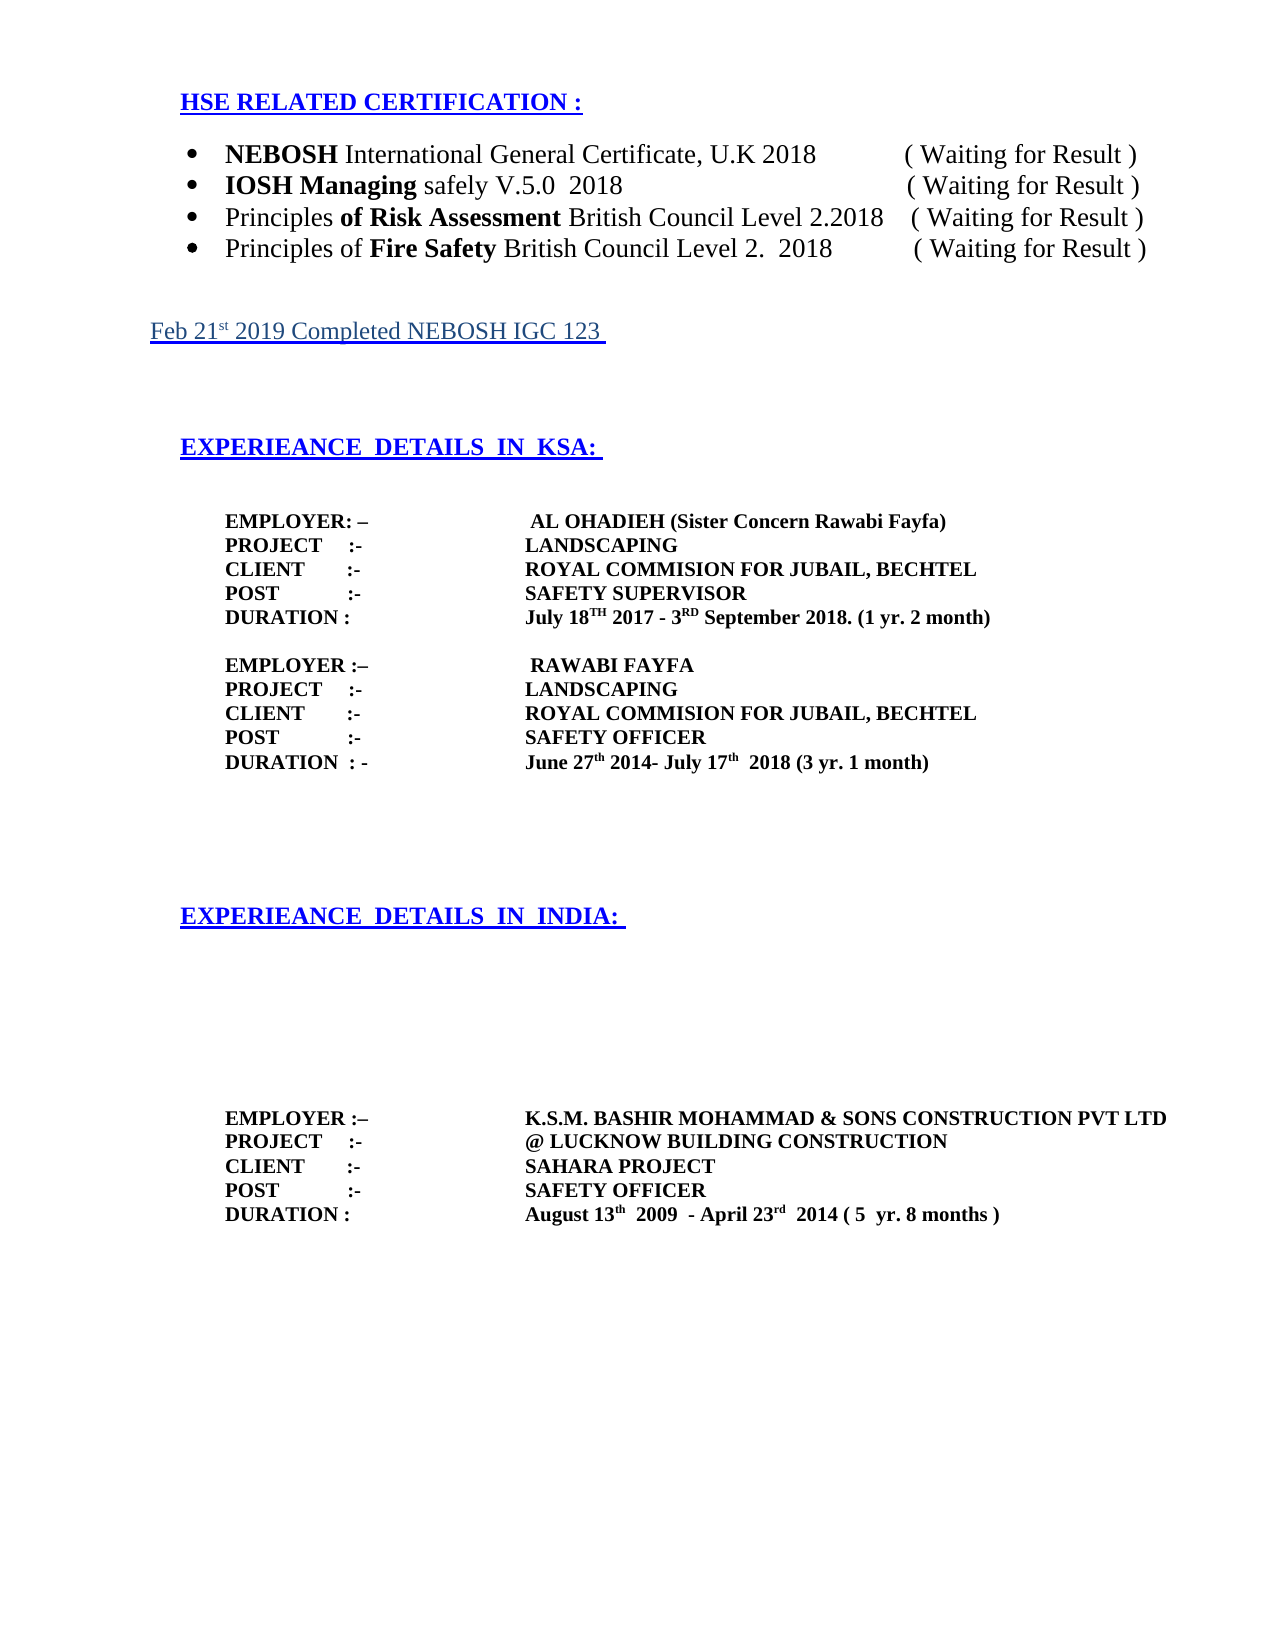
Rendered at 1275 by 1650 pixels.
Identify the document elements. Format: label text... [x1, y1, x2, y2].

text PROJECT :- LANDSCAPING [0, 677, 1217, 701]
list IOSH Managing safely V.5.0 2018 ( Waiting for Result ) [187, 169, 1217, 201]
list Principles of Risk Assessment British Council Level 2.2018 ( Waiting for Result ) [187, 201, 1217, 232]
text POST :- SAFETY OFFICER [0, 1178, 1217, 1202]
text POST :- SAFETY SUPERVISOR [0, 581, 1217, 605]
text EMPLOYER :– RAWABI FAYFA [0, 653, 1217, 677]
list NEBOSH International General Certificate, U.K 2018 ( Waiting for Result ) [187, 138, 1217, 169]
text EMPLOYER :– K.S.M. BASHIR MOHAMMAD & SONS CONSTRUCTION PVT LTD [0, 1105, 1217, 1129]
text DURATION : August 13th 2009 - April 23rd 2014 ( 5 yr. 8 months ) [0, 1202, 1217, 1226]
text EMPLOYER: – AL OHADIEH (Sister Concern Rawabi Fayfa) [0, 509, 1217, 533]
text DURATION : - June 27th 2014- July 17th 2018 (3 yr. 1 month) [0, 750, 1217, 774]
text Feb 21st 2019 Completed NEBOSH IGC 123 [150, 316, 1217, 345]
text HSE RELATED CERTIFICATION : [180, 87, 1217, 116]
list Principles of Fire Safety British Council Level 2. 2018 ( Waiting for Result ) [187, 232, 1217, 263]
text CLIENT :- ROYAL COMMISION FOR JUBAIL, BECHTEL [0, 701, 1217, 725]
text EXPERIEANCE DETAILS IN INDIA: [105, 901, 1217, 930]
text CLIENT :- ROYAL COMMISION FOR JUBAIL, BECHTEL [0, 557, 1217, 581]
text CLIENT :- SAHARA PROJECT [0, 1153, 1217, 1178]
text EXPERIEANCE DETAILS IN KSA: [105, 432, 1217, 461]
text PROJECT :- @ LUCKNOW BUILDING CONSTRUCTION [0, 1129, 1217, 1153]
text DURATION : July 18TH 2017 - 3RD September 2018. (1 yr. 2 month) [0, 605, 1217, 629]
text PROJECT :- LANDSCAPING [0, 533, 1217, 557]
text POST :- SAFETY OFFICER [0, 725, 1217, 749]
